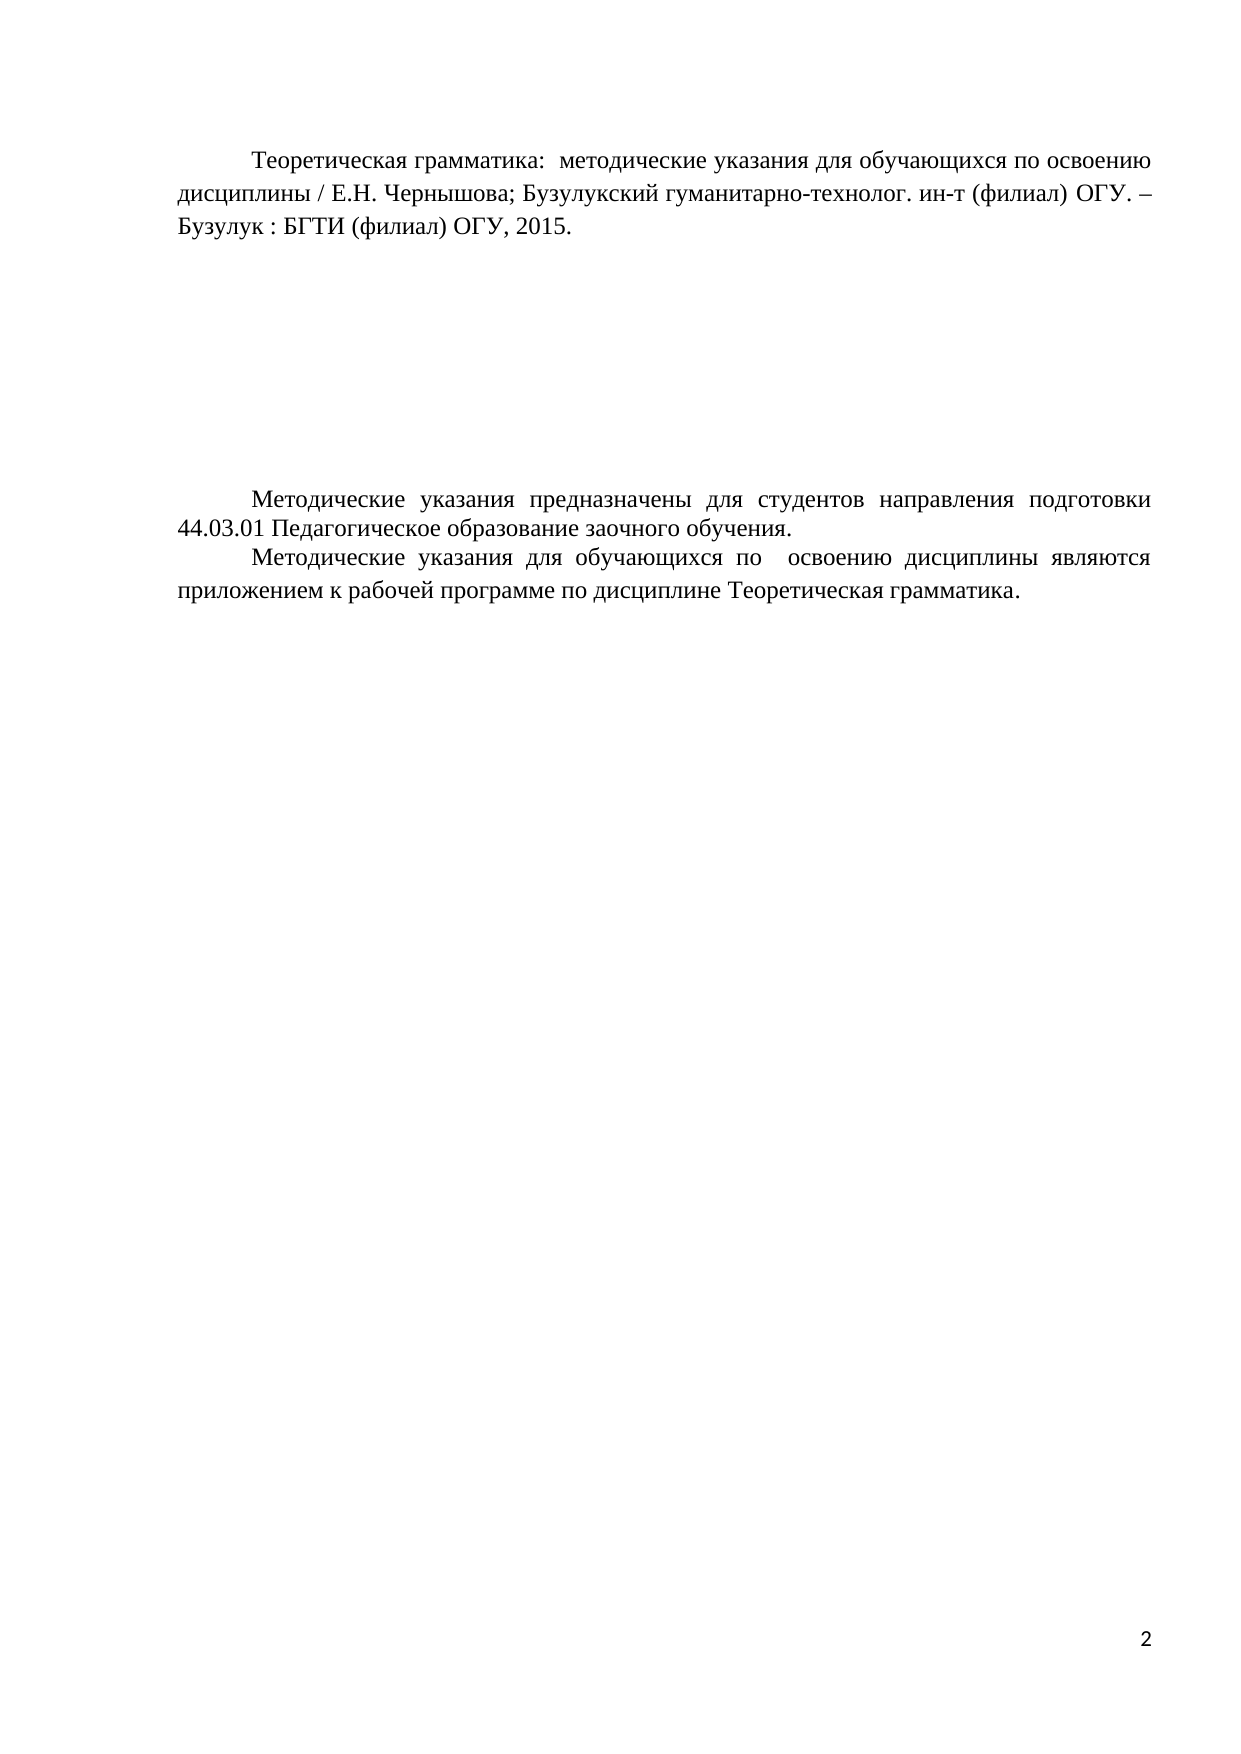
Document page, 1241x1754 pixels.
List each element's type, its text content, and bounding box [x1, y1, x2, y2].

text Теоретическая грамматика: методические указания для обучающихся по освоению дисциплины / Е.Н. Чернышова; Бузулукский гуманитарно-технолог. ин-т (филиал) ОГУ. – Бузулук : БГТИ (филиал) ОГУ, 2015. [177, 145, 1152, 240]
text Методические указания предназначены для студентов направления подготовки 44.03.01 Педагогическое образование заочного обучения. [177, 484, 1152, 542]
text Методические указания для обучающихся по освоению дисциплины являются приложением к рабочей программе по дисциплине Теоретическая грамматика. [177, 542, 1152, 604]
